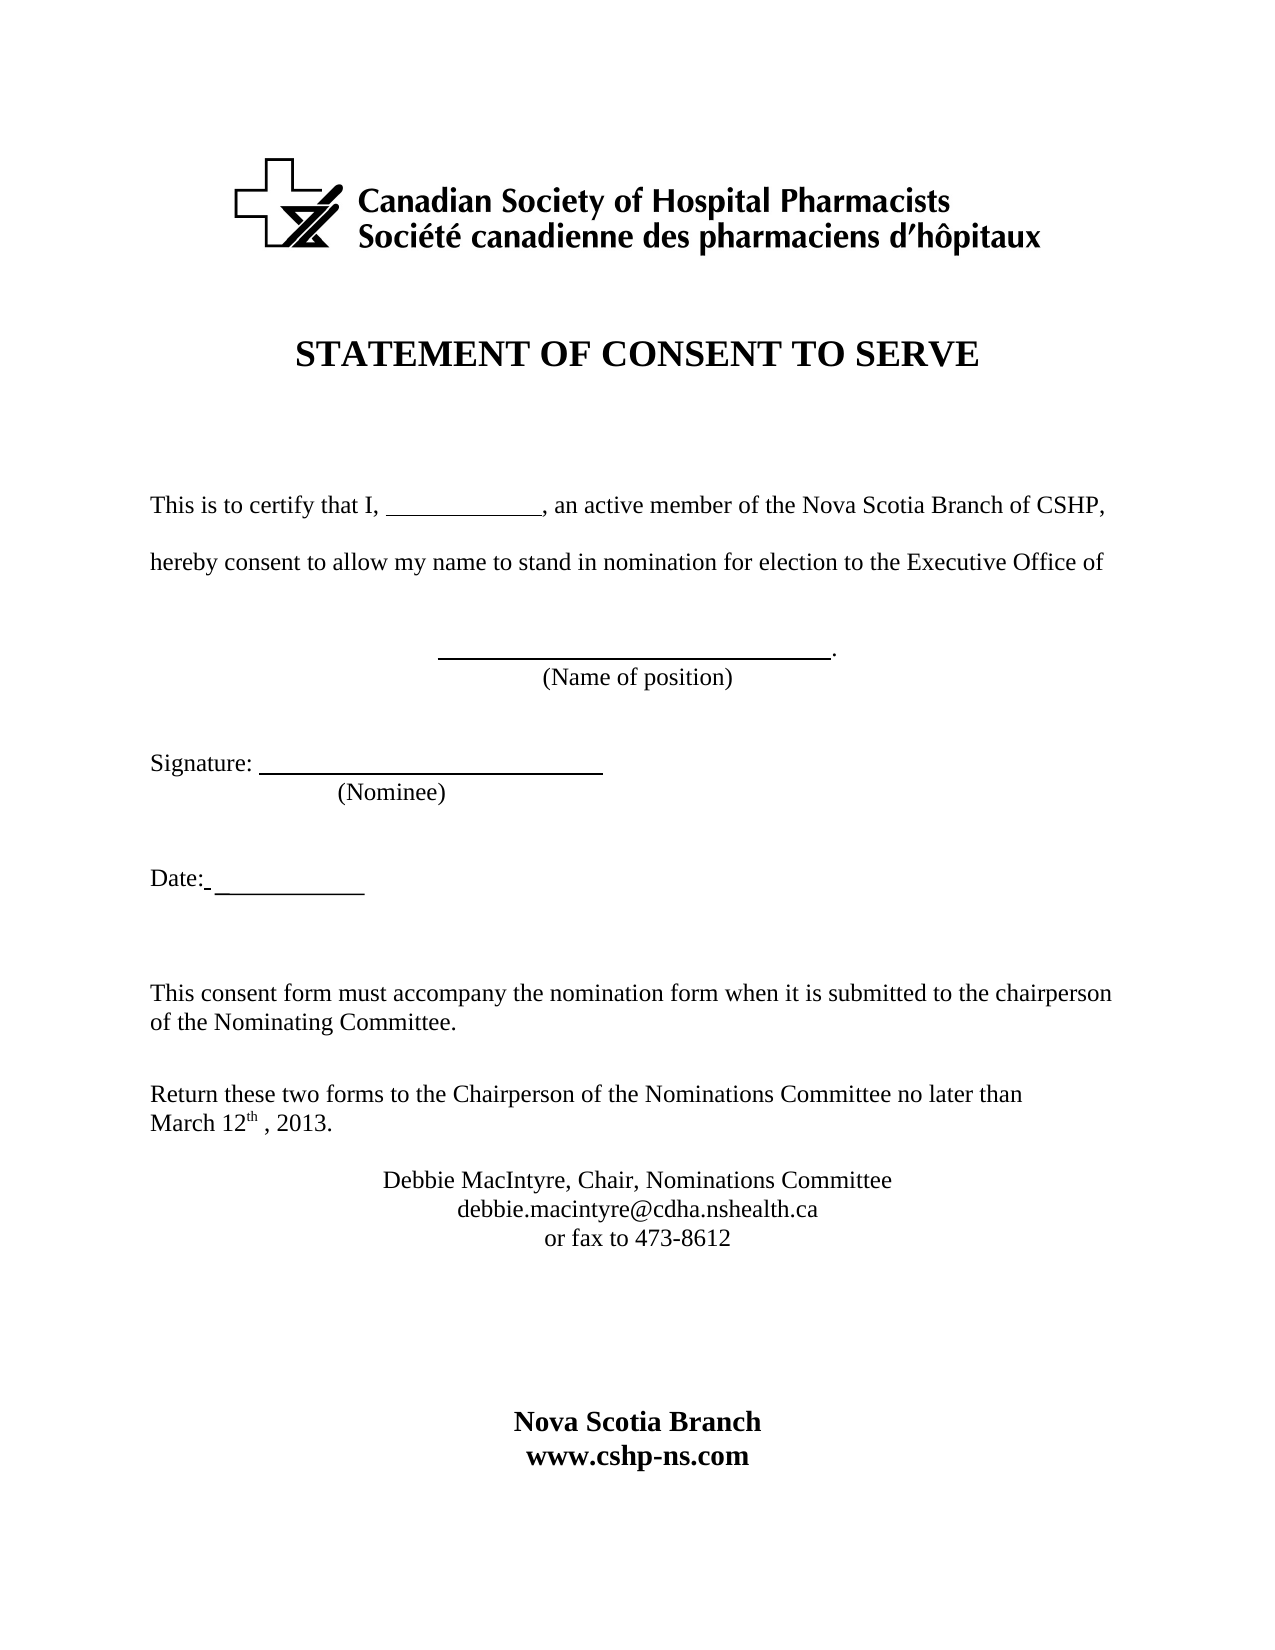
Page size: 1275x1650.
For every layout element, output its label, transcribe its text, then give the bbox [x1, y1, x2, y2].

text March 12th , 2013. [150, 1108, 1125, 1137]
picture [222, 150, 1053, 269]
text (Name of position) [150, 662, 1125, 691]
text (Nominee) [150, 777, 1125, 806]
text This consent form must accompany the nomination form when it is submitted to the chairperson of the Nominating Committee. [150, 978, 1125, 1036]
text . [150, 633, 1125, 662]
text Signature: [150, 748, 1125, 777]
text Return these two forms to the Chairperson of the Nominations Committee no later than [150, 1079, 1125, 1108]
text Debbie MacIntyre, Chair, Nominations Committee [150, 1165, 1125, 1194]
subtitle STATEMENT OF CONSENT TO SERVE [150, 332, 1125, 375]
text This is to certify that I, , an active member of the Nova Scotia Branch of CSHP, hereby consent to allow my name to stand in nomination for election to the Executive Office of [150, 490, 1125, 576]
text Date: [150, 863, 1125, 892]
text debbie.macintyre@cdha.nshealth.ca [150, 1194, 1125, 1223]
text or fax to 473-8612 [150, 1223, 1125, 1252]
